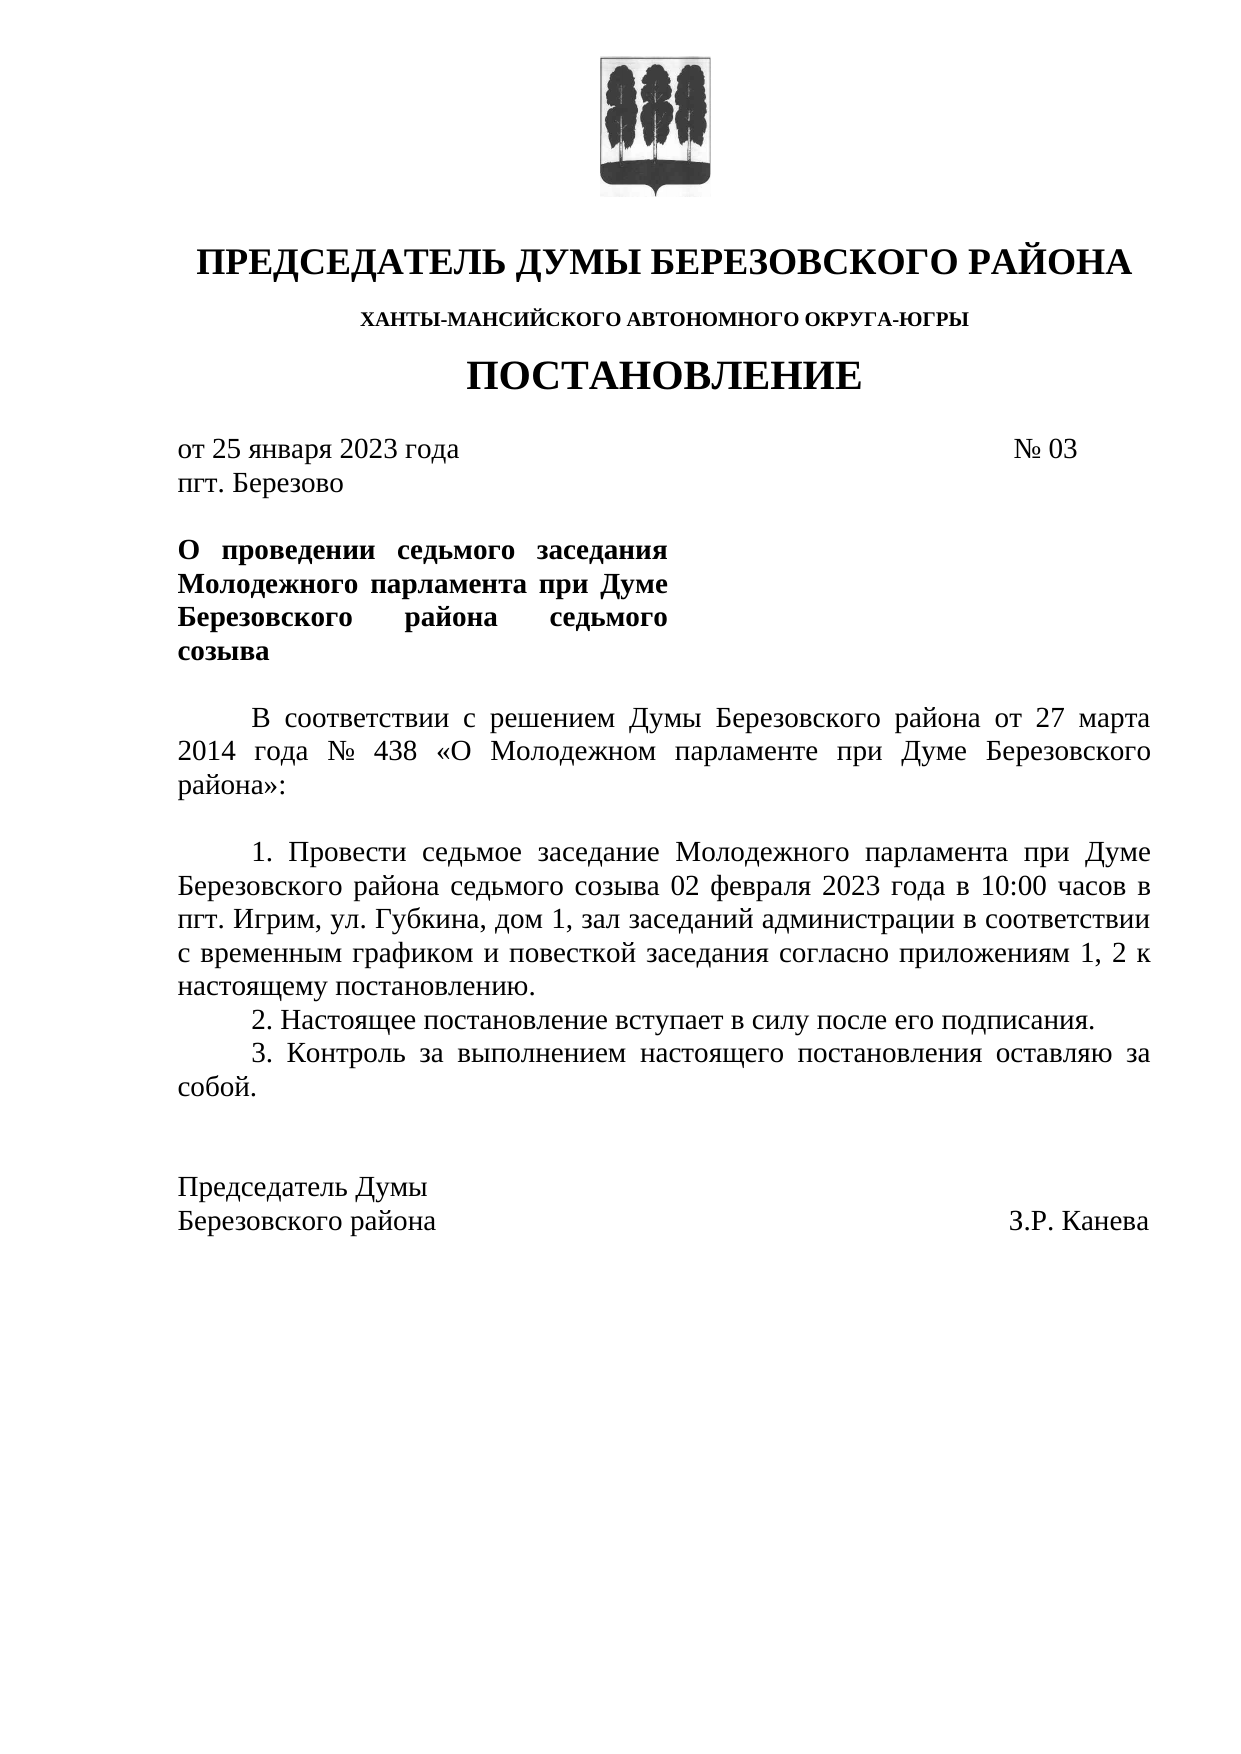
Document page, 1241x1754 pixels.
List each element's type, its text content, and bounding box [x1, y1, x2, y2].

text Березовского района З.Р. Канева [177, 1203, 1152, 1237]
text 2. Настоящее постановление вступает в силу после его подписания. [177, 1002, 1152, 1035]
text В соответствии с решением Думы Березовского района от 27 марта 2014 года № 438 «О Молодежном парламенте при Думе Березовского района»: [177, 700, 1152, 801]
text пгт. Березово [177, 465, 1152, 499]
text ПРЕДСЕДАТЕЛЬ ДУМЫ БЕРЕЗОВСКОГО РАЙОНА [177, 240, 1152, 283]
text Председатель Думы [177, 1169, 1152, 1203]
text ПОСТАНОВЛЕНИЕ [177, 350, 1152, 398]
text от 25 января 2023 года № 03 [177, 432, 1152, 465]
table_header О проведении седьмого заседания Молодежного парламента при Думе Березовского района седьмого созыва [166, 532, 679, 666]
picture [600, 56, 711, 197]
text 1. Провести седьмое заседание Молодежного парламента при Думе Березовского района седьмого созыва 02 февраля 2023 года в 10:00 часов в пгт. Игрим, ул. Губкина, дом 1, зал заседаний администрации в соответствии с временным графиком и повесткой заседания согласно приложениям 1, 2 к настоящему постановлению. [177, 834, 1152, 1002]
text ХАНТЫ-МАНСИЙСКОГО АВТОНОМНОГО ОКРУГА-ЮГРЫ [177, 307, 1152, 331]
text 3. Контроль за выполнением настоящего постановления оставляю за собой. [177, 1035, 1152, 1102]
